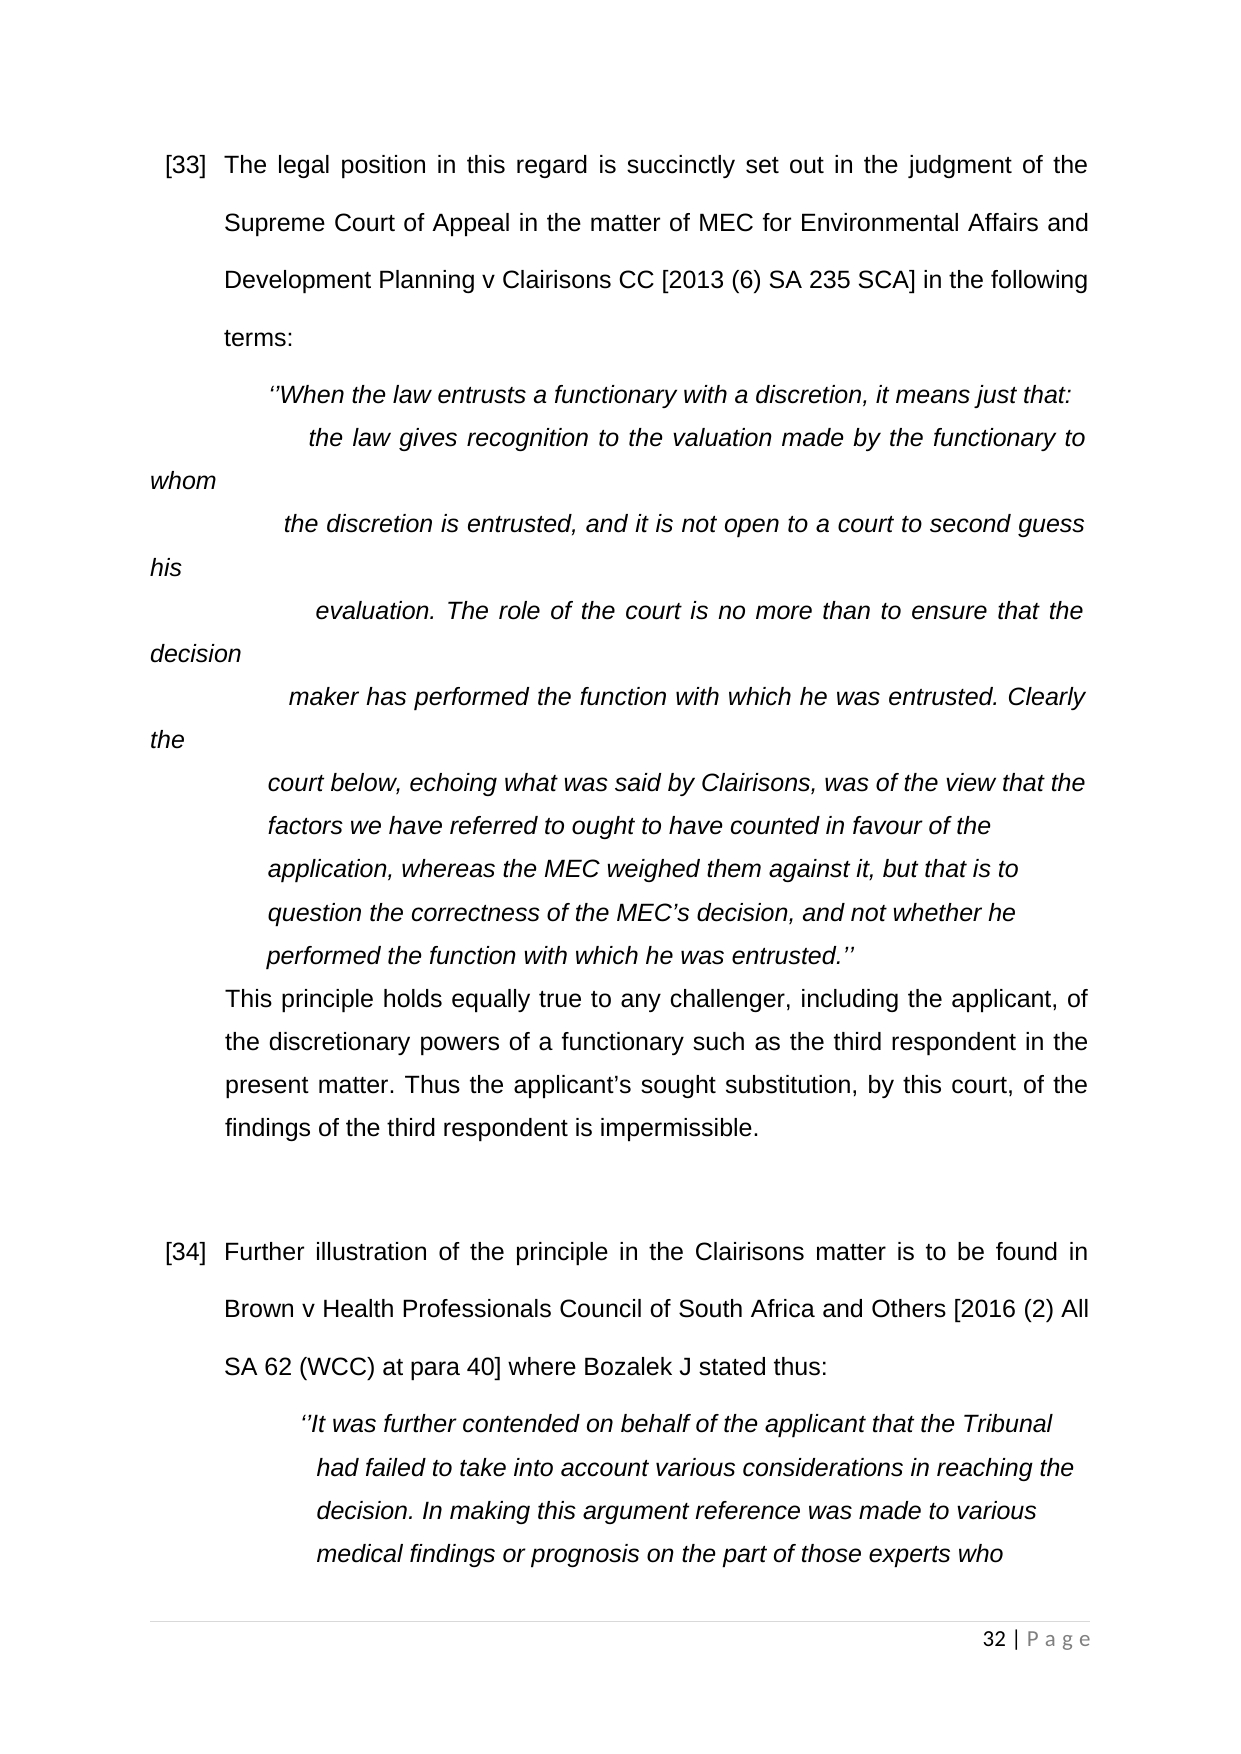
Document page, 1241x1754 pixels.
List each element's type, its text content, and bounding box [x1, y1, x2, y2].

text evaluation. The role of the court is no more than to ensure that the decision [150, 596, 1090, 667]
text medical findings or prognosis on the part of those experts who [150, 1539, 1090, 1567]
text question the correctness of the MEC’s decision, and not whether he [150, 897, 1090, 926]
text the discretion is entrusted, and it is not open to a court to second guess his [150, 509, 1090, 581]
text Further illustration of the principle in the Clairisons matter is to be found in Brown v Health Professionals Council of South Africa and Others [2016 (2) All SA 62 (WCC) at para 40] where Bozalek J stated thus: [165, 1237, 1090, 1381]
text court below, echoing what was said by Clairisons, was of the view that the [150, 768, 1090, 797]
text The legal position in this regard is succinctly set out in the judgment of the Supreme Court of Appeal in the matter of MEC for Environmental Affairs and Development Planning v Clairisons CC [2013 (6) SA 235 SCA] in the following terms: [165, 150, 1090, 351]
text ‘’It was further contended on behalf of the applicant that the Tribunal [225, 1409, 1090, 1438]
text had failed to take into account various considerations in reaching the [150, 1452, 1090, 1481]
text factors we have referred to ought to have counted in favour of the [150, 811, 1090, 840]
text maker has performed the function with which he was entrusted. Clearly the [150, 682, 1090, 754]
text This principle holds equally true to any challenger, including the applicant, of the discretionary powers of a functionary such as the third respondent in the present matter. Thus the applicant’s sought substitution, by this court, of the findings of the third respondent is impermissible. [225, 984, 1090, 1142]
text application, whereas the MEC weighed them against it, but that is to [150, 854, 1090, 883]
text decision. In making this argument reference was made to various [150, 1496, 1090, 1524]
text the law gives recognition to the valuation made by the functionary to whom [150, 423, 1090, 495]
text ‘’When the law entrusts a functionary with a discretion, it means just that: [150, 380, 1090, 409]
text performed the function with which he was entrusted.’’ [225, 941, 1090, 969]
